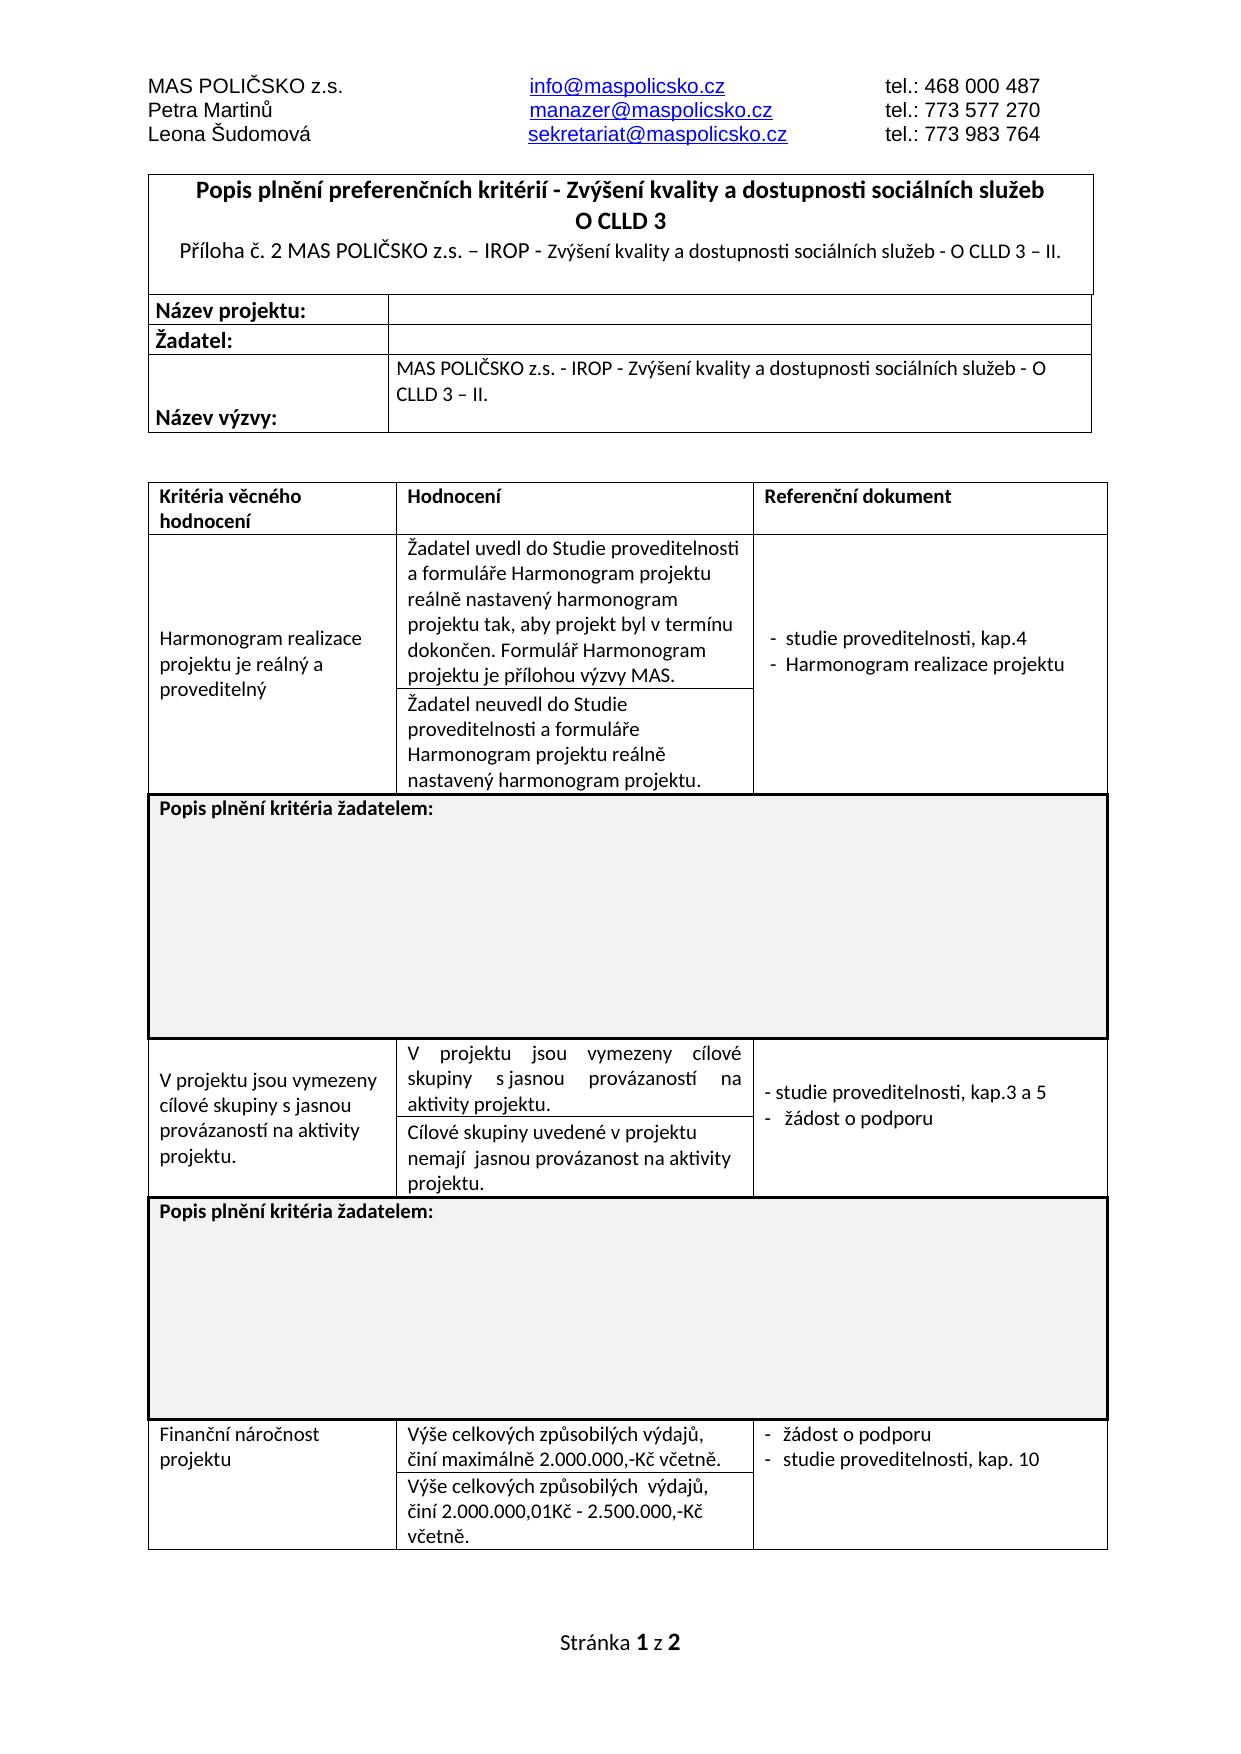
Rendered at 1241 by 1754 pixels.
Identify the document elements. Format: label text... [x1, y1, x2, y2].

table_cell [389, 325, 1091, 354]
table_cell V projektu jsou vymezeny cílové skupiny s jasnou provázaností na aktivity projektu. [397, 1040, 753, 1116]
table_cell - studie proveditelnosti, kap.3 a 5 - žádost o podporu [754, 1040, 1107, 1196]
table_header Popis plnění preferenčních kritérií - Zvýšení kvality a dostupnosti sociálních služeb O CLLD 3 Příloha č. 2 MAS POLIČSKO z.s. – IROP - Zvýšení kvality a dostupnosti sociálních služeb - O CLLD 3 – II. [149, 175, 1093, 294]
table_cell Finanční náročnost projektu [149, 1421, 396, 1549]
table_cell Cílové skupiny uvedené v projektu nemají jasnou provázanost na aktivity projektu. [397, 1117, 753, 1196]
table_cell MAS POLIČSKO z.s. - IROP - Zvýšení kvality a dostupnosti sociálních služeb - O CLLD 3 – II. [389, 355, 1091, 432]
table_header Hodnocení [397, 483, 753, 534]
table_cell Popis plnění kritéria žadatelem: [150, 796, 1106, 1037]
table_cell studie proveditelnosti, kap.4 Harmonogram realizace projektu [754, 535, 1107, 792]
table_cell Název projektu: [149, 295, 388, 324]
table_cell [389, 295, 1091, 324]
table_cell Žadatel uvedl do Studie proveditelnosti a formuláře Harmonogram projektu reálně nastavený harmonogram projektu tak, aby projekt byl v termínu dokončen. Formulář Harmonogram projektu je přílohou výzvy MAS. [397, 535, 753, 688]
table_header Referenční dokument [754, 483, 1107, 534]
table_cell Žadatel: [149, 325, 388, 354]
table_cell Výše celkových způsobilých výdajů, činí maximálně 2.000.000,-Kč včetně. [397, 1421, 753, 1472]
table_cell Název výzvy: [149, 355, 388, 432]
table_header Kritéria věcného hodnocení [149, 483, 396, 534]
table_cell Harmonogram realizace projektu je reálný a proveditelný [149, 535, 396, 792]
table_cell Výše celkových způsobilých výdajů, činí 2.000.000,01Kč - 2.500.000,-Kč včetně. [397, 1473, 753, 1549]
table_cell V projektu jsou vymezeny cílové skupiny s jasnou provázaností na aktivity projektu. [149, 1040, 396, 1196]
table_cell žádost o podporu studie proveditelnosti, kap. 10 [754, 1421, 1107, 1549]
table_cell Popis plnění kritéria žadatelem: [150, 1199, 1106, 1418]
table_cell Žadatel neuvedl do Studie proveditelnosti a formuláře Harmonogram projektu reálně nastavený harmonogram projektu. [397, 689, 753, 792]
